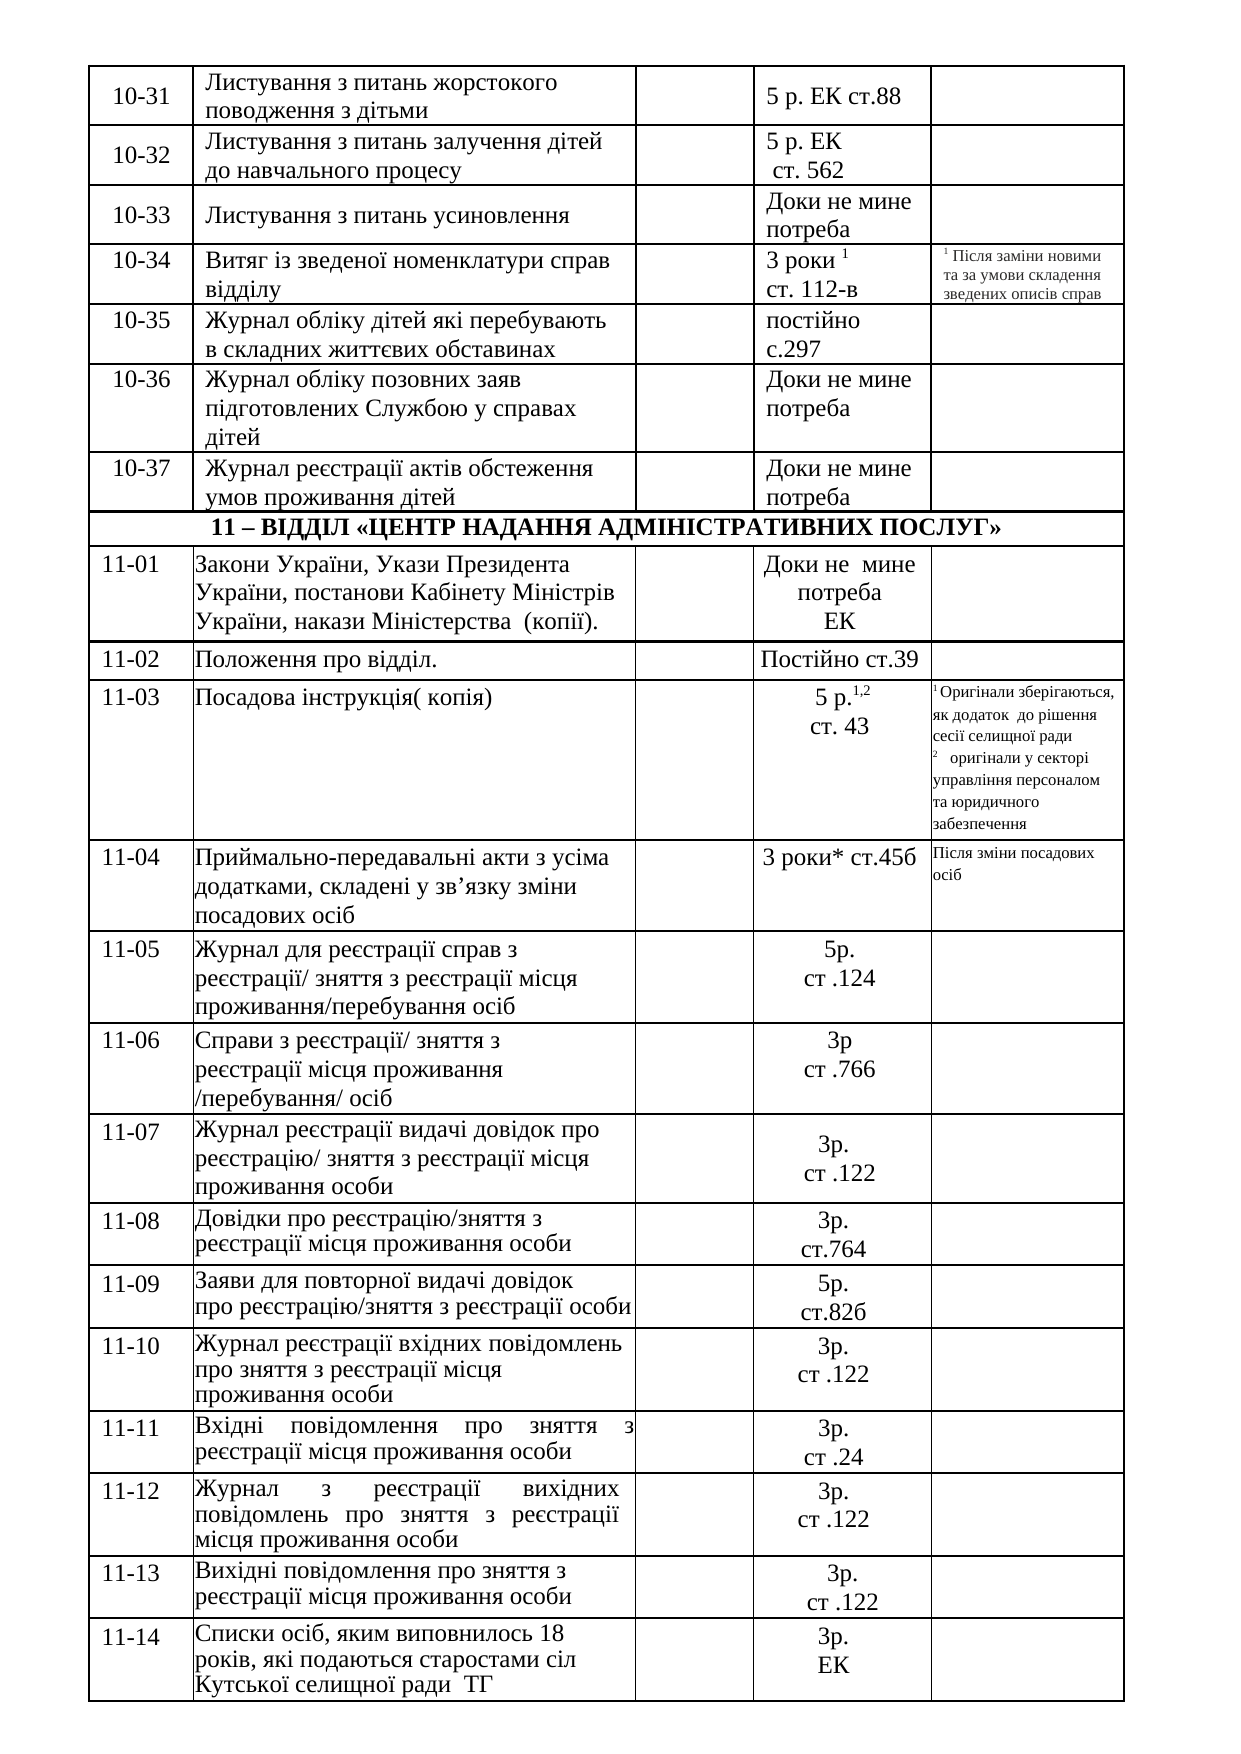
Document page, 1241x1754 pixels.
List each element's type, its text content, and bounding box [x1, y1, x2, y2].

table_cell Листування з питань жорстокого поводження з дітьми [194, 67, 635, 124]
table_cell 3р. ст .122 [754, 1329, 931, 1409]
table_cell [932, 1329, 1123, 1409]
table_cell Листування з питань залучення дітей до навчального процесу [194, 126, 635, 184]
table_cell [932, 453, 1123, 510]
table_cell Журнал реєстрації актів обстеження умов проживання дітей [194, 453, 635, 510]
table_cell [932, 365, 1123, 451]
table_cell Витяг із зведеної номенклатури справ відділу [194, 245, 635, 303]
table_cell 10-33 [90, 186, 192, 243]
table_cell 3р. ст .122 [754, 1115, 931, 1202]
table_cell 11-13 [90, 1557, 193, 1617]
table_cell Вихідні повідомлення про зняття з реєстрації місця проживання особи [194, 1557, 635, 1617]
table_cell 11-04 [90, 841, 193, 930]
table_cell 3р. ст .122 [754, 1474, 931, 1554]
table_cell [932, 1024, 1123, 1113]
table_cell [636, 841, 753, 930]
table_cell [637, 453, 753, 510]
table_cell Заяви для повторної видачі довідок про реєстрацію/зняття з реєстрації особи [194, 1266, 635, 1327]
table_cell [636, 1266, 753, 1327]
table_cell 11-03 [90, 681, 193, 839]
table_cell [932, 1412, 1123, 1472]
table_cell [636, 932, 753, 1022]
table_cell [637, 245, 753, 303]
table_cell 11 – ВІДДІЛ «ЦЕНТР НАДАННЯ АДМІНІСТРАТИВНИХ ПОСЛУГ» [90, 513, 1123, 545]
table_cell [932, 186, 1123, 243]
table_cell [932, 643, 1123, 679]
table_cell 3 роки* ст.45б [754, 841, 931, 930]
table_cell [636, 681, 753, 839]
table_cell [636, 1204, 753, 1264]
table_cell [636, 547, 753, 640]
table_cell [932, 1474, 1123, 1554]
table_cell [932, 126, 1123, 184]
table_cell 11-08 [90, 1204, 193, 1264]
table_cell 3р. ст .122 [754, 1557, 931, 1617]
table_cell 3 роки 1 ст. 112-в [755, 245, 930, 303]
table_cell Постійно ст.39 [754, 643, 931, 679]
table_cell 5р. ст.82б [754, 1266, 931, 1327]
table_cell [932, 1266, 1123, 1327]
table_cell [932, 305, 1123, 362]
table_cell 11-05 [90, 932, 193, 1022]
table_cell 11-14 [90, 1619, 193, 1700]
table_cell 3р. ЕК [754, 1619, 931, 1700]
table_cell Приймально-передавальні акти з усіма додатками, складені у зв’язку зміни посадових осіб [194, 841, 635, 930]
table_cell 3р. ст .24 [754, 1412, 931, 1472]
table_cell постійно с.297 [755, 305, 930, 362]
table_cell [636, 643, 753, 679]
table_cell 5 р.1,2 ст. 43 [754, 681, 931, 839]
table_cell 5 р. ЕК ст.88 [755, 67, 930, 124]
table_cell 5 р. ЕК ст. 562 [755, 126, 930, 184]
table_cell 10-34 [90, 245, 192, 303]
table_cell 11-10 [90, 1329, 193, 1409]
table_cell [932, 1557, 1123, 1617]
table_cell 10-31 [90, 67, 192, 124]
table_cell [636, 1329, 753, 1409]
table_cell Списки осіб, яким виповнилось 18 років, які подаються старостами сіл Кутської селищної ради ТГ [194, 1619, 635, 1700]
table_cell [932, 1619, 1123, 1700]
table_cell 1 Оригінали зберігаються, як додаток до рішення сесії селищної ради 2 оригінали у секторі управління персоналом та юридичного забезпечення [932, 681, 1123, 839]
table_cell 11-02 [90, 643, 193, 679]
table_cell [637, 305, 753, 362]
table_cell Положення про відділ. [194, 643, 635, 679]
table_cell 10-36 [90, 365, 192, 451]
table_cell 10-37 [90, 453, 192, 510]
table_cell 3р ст .766 [754, 1024, 931, 1113]
table_cell [932, 67, 1123, 124]
table_cell [637, 186, 753, 243]
table_cell [636, 1619, 753, 1700]
table_cell [932, 547, 1123, 640]
table_cell 3р. ст.764 [754, 1204, 931, 1264]
table_cell Після зміни посадових осіб [932, 841, 1123, 930]
table_cell [932, 932, 1123, 1022]
table_cell [637, 126, 753, 184]
table_cell 11-09 [90, 1266, 193, 1327]
table_cell [636, 1474, 753, 1554]
table_cell [636, 1412, 753, 1472]
table_cell Журнал для реєстрації справ з реєстрації/ зняття з реєстрації місця проживання/перебування осіб [194, 932, 635, 1022]
table_cell Справи з реєстрації/ зняття з реєстрації місця проживання /перебування/ осіб [194, 1024, 635, 1113]
table_cell 11-01 [90, 547, 193, 640]
table_cell 10-32 [90, 126, 192, 184]
table_cell [637, 365, 753, 451]
table_cell 11-11 [90, 1412, 193, 1472]
table_cell Вхідні повідомлення про зняття з реєстрації місця проживання особи [194, 1412, 635, 1472]
table_cell Доки не мине потреба [755, 186, 930, 243]
table_cell [636, 1557, 753, 1617]
table_cell Доки не мине потреба [755, 365, 930, 451]
table_cell Листування з питань усиновлення [194, 186, 635, 243]
table_cell 11-06 [90, 1024, 193, 1113]
table_cell 10-35 [90, 305, 192, 362]
table_cell Закони України, Укази Президента України, постанови Кабінету Міністрів України, накази Міністерства (копії). [194, 547, 635, 640]
table_cell Журнал обліку позовних заяв підготовлених Службою у справах дітей [194, 365, 635, 451]
table_cell [932, 1115, 1123, 1202]
table_cell Журнал реєстрації вхідних повідомлень про зняття з реєстрації місця проживання особи [194, 1329, 635, 1409]
table_cell 11-07 [90, 1115, 193, 1202]
table_cell 11-12 [90, 1474, 193, 1554]
table_cell 5р. ст .124 [754, 932, 931, 1022]
table_cell [636, 1115, 753, 1202]
table_cell [932, 1204, 1123, 1264]
table_cell [636, 1024, 753, 1113]
table_cell 1 Після заміни новими та за умови складення зведених описів справ [932, 245, 1123, 303]
table_cell Доки не мине потреба [755, 453, 930, 510]
table_cell Журнал реєстрації видачі довідок про реєстрацію/ зняття з реєстрації місця проживання особи [194, 1115, 635, 1202]
table_cell Журнал з реєстрації вихідних повідомлень про зняття з реєстрації місця проживання особи [194, 1474, 635, 1554]
table_cell Журнал обліку дітей які перебувають в складних життєвих обставинах [194, 305, 635, 362]
table_cell [637, 67, 753, 124]
table_cell Доки не мине потреба ЕК [754, 547, 931, 640]
table_cell Посадова інструкція( копія) [194, 681, 635, 839]
table_cell Довідки про реєстрацію/зняття з реєстрації місця проживання особи [194, 1204, 635, 1264]
